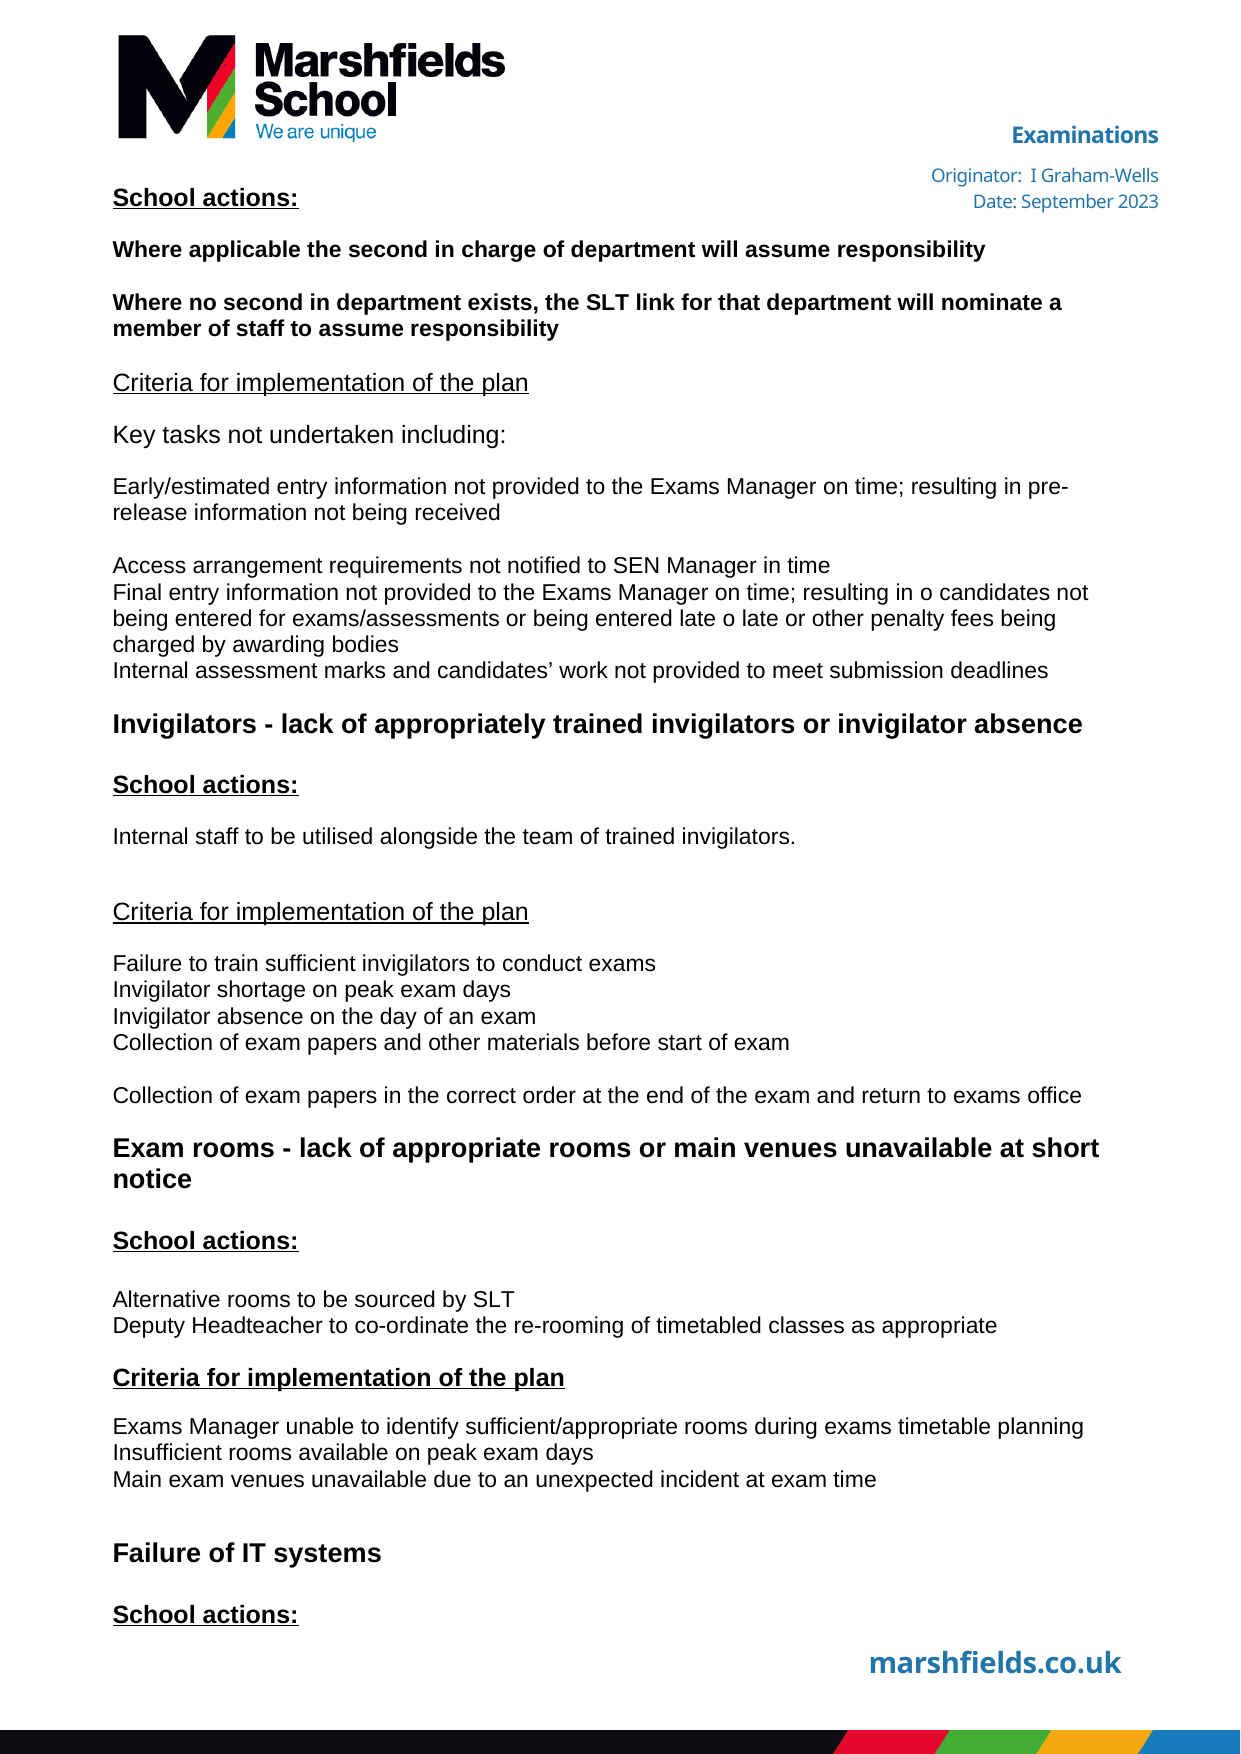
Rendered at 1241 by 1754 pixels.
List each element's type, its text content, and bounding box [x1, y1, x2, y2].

text Alternative rooms to be sourced by SLT [112, 1286, 1137, 1312]
text Main exam venues unavailable due to an unexpected incident at exam time [112, 1466, 1137, 1492]
text Exams Manager unable to identify sufficient/appropriate rooms during exams timetable planning [112, 1413, 1137, 1439]
text Final entry information not provided to the Exams Manager on time; resulting in o candidates not being entered for exams/assessments or being entered late o late or other penalty fees being charged by awarding bodies [112, 578, 1137, 657]
text Invigilator shortage on peak exam days [112, 976, 1137, 1003]
text Internal assessment marks and candidates’ work not provided to meet submission deadlines [112, 657, 1137, 684]
text School actions: [112, 1226, 1137, 1254]
text School actions: [112, 770, 1137, 799]
text Failure to train sufficient invigilators to conduct exams [112, 950, 1137, 976]
text Key tasks not undertaken including: [112, 420, 1137, 449]
text Where no second in department exists, the SLT link for that department will nominate a member of staff to assume responsibility [112, 288, 1137, 341]
picture [112, 31, 508, 149]
text Criteria for implementation of the plan [112, 897, 1137, 926]
text Access arrangement requirements not notified to SEN Manager in time [112, 552, 1137, 578]
text Deputy Headteacher to co-ordinate the re-rooming of timetabled classes as appropriate [112, 1312, 1137, 1338]
text Criteria for implementation of the plan [112, 1362, 1137, 1391]
text Invigilators - lack of appropriately trained invigilators or invigilator absence [112, 708, 1137, 739]
picture [0, 1730, 1241, 1754]
text Criteria for implementation of the plan [112, 368, 1137, 396]
text Internal staff to be utilised alongside the team of trained invigilators. [112, 823, 1137, 849]
text Early/estimated entry information not provided to the Exams Manager on time; resulting in pre-release information not being received [112, 473, 1137, 526]
text Insufficient rooms available on peak exam days [112, 1439, 1137, 1466]
text Invigilator absence on the day of an exam [112, 1003, 1137, 1029]
text Collection of exam papers and other materials before start of exam [112, 1029, 1137, 1055]
text Failure of IT systems [112, 1537, 1137, 1569]
text Where applicable the second in charge of department will assume responsibility [112, 236, 1137, 262]
text Collection of exam papers in the correct order at the end of the exam and return to exams office [112, 1082, 1137, 1108]
text School actions: [112, 183, 1137, 212]
text School actions: [112, 1600, 1137, 1629]
text Exam rooms - lack of appropriate rooms or main venues unavailable at short notice [112, 1132, 1137, 1194]
